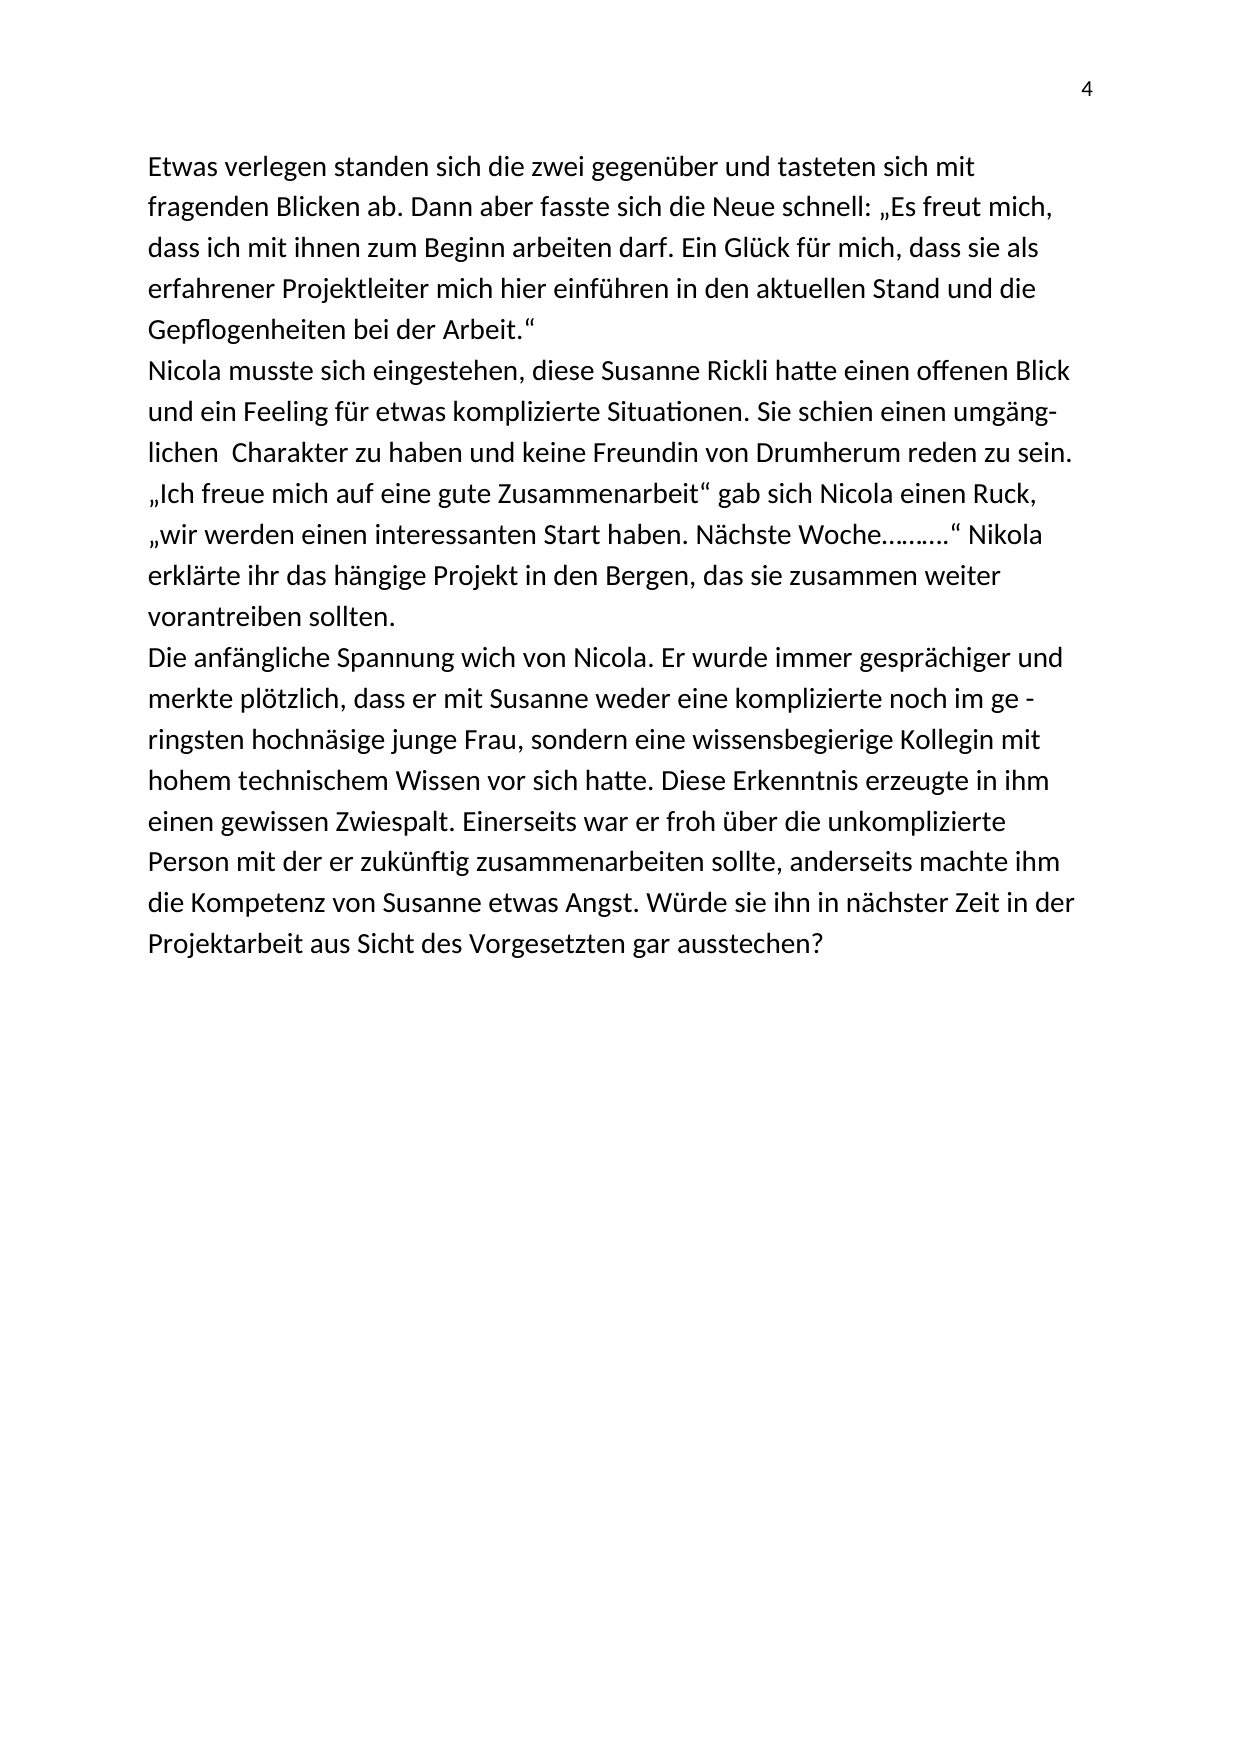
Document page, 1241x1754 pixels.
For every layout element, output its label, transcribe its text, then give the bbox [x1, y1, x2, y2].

text Etwas verlegen standen sich die zwei gegenüber und tasteten sich mit fragenden Blicken ab. Dann aber fasste sich die Neue schnell: „Es freut mich, dass ich mit ihnen zum Beginn arbeiten darf. Ein Glück für mich, dass sie als erfahrener Projektleiter mich hier einführen in den aktuellen Stand und die Gepflogenheiten bei der Arbeit.“ [148, 148, 1093, 347]
text Die anfängliche Spannung wich von Nicola. Er wurde immer gesprächiger und merkte plötzlich, dass er mit Susanne weder eine komplizierte noch im ge -ringsten hochnäsige junge Frau, sondern eine wissensbegierige Kollegin mit hohem technischem Wissen vor sich hatte. Diese Erkenntnis erzeugte in ihm einen gewissen Zwiespalt. Einerseits war er froh über die unkomplizierte Person mit der er zukünftig zusammenarbeiten sollte, anderseits machte ihm die Kompetenz von Susanne etwas Angst. Würde sie ihn in nächster Zeit in der Projektarbeit aus Sicht des Vorgesetzten gar ausstechen? [148, 639, 1093, 961]
text Nicola musste sich eingestehen, diese Susanne Rickli hatte einen offenen Blick und ein Feeling für etwas komplizierte Situationen. Sie schien einen umgäng- lichen Charakter zu haben und keine Freundin von Drumherum reden zu sein. „Ich freue mich auf eine gute Zusammenarbeit“ gab sich Nicola einen Ruck, „wir werden einen interessanten Start haben. Nächste Woche……….“ Nikola erklärte ihr das hängige Projekt in den Bergen, das sie zusammen weiter vorantreiben sollten. [148, 352, 1093, 633]
